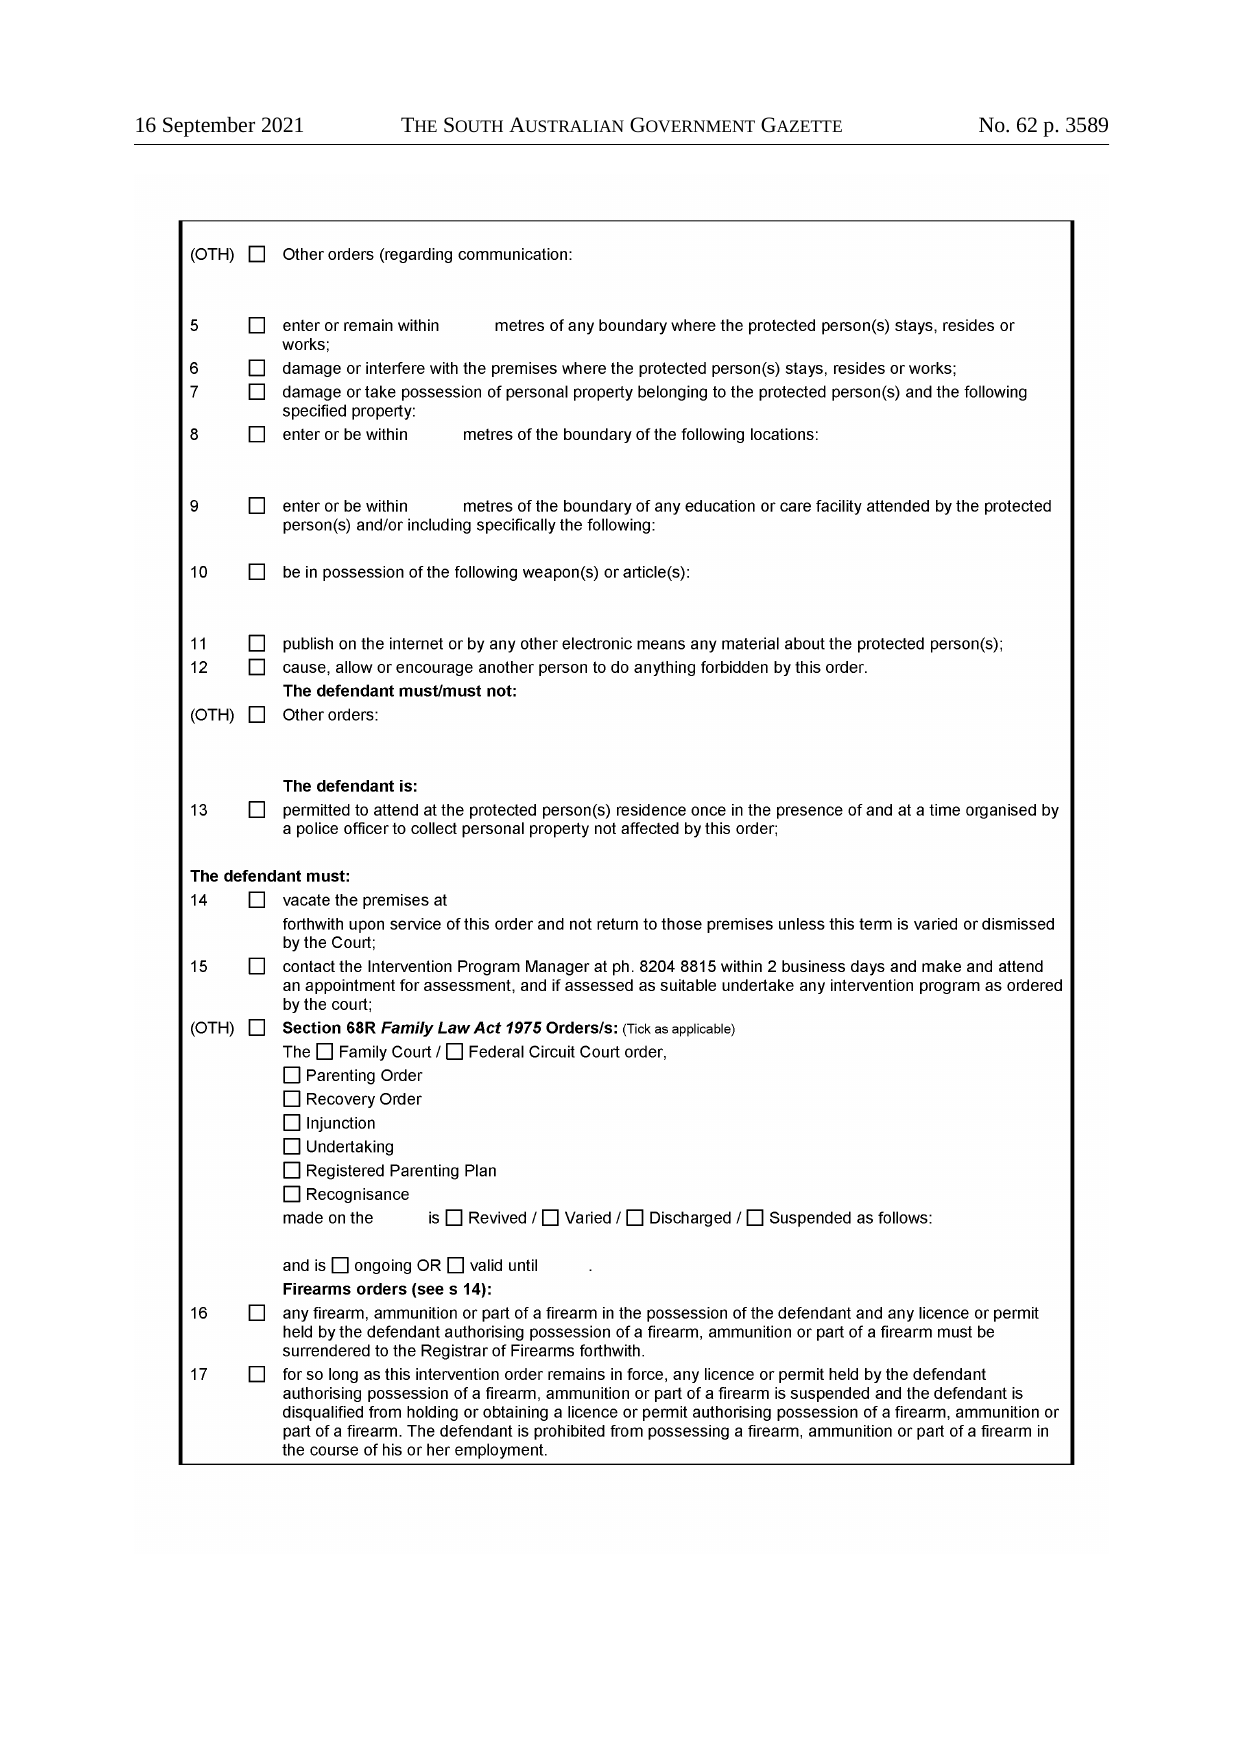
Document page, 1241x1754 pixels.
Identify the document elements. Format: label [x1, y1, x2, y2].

picture [134, 174, 1110, 1554]
